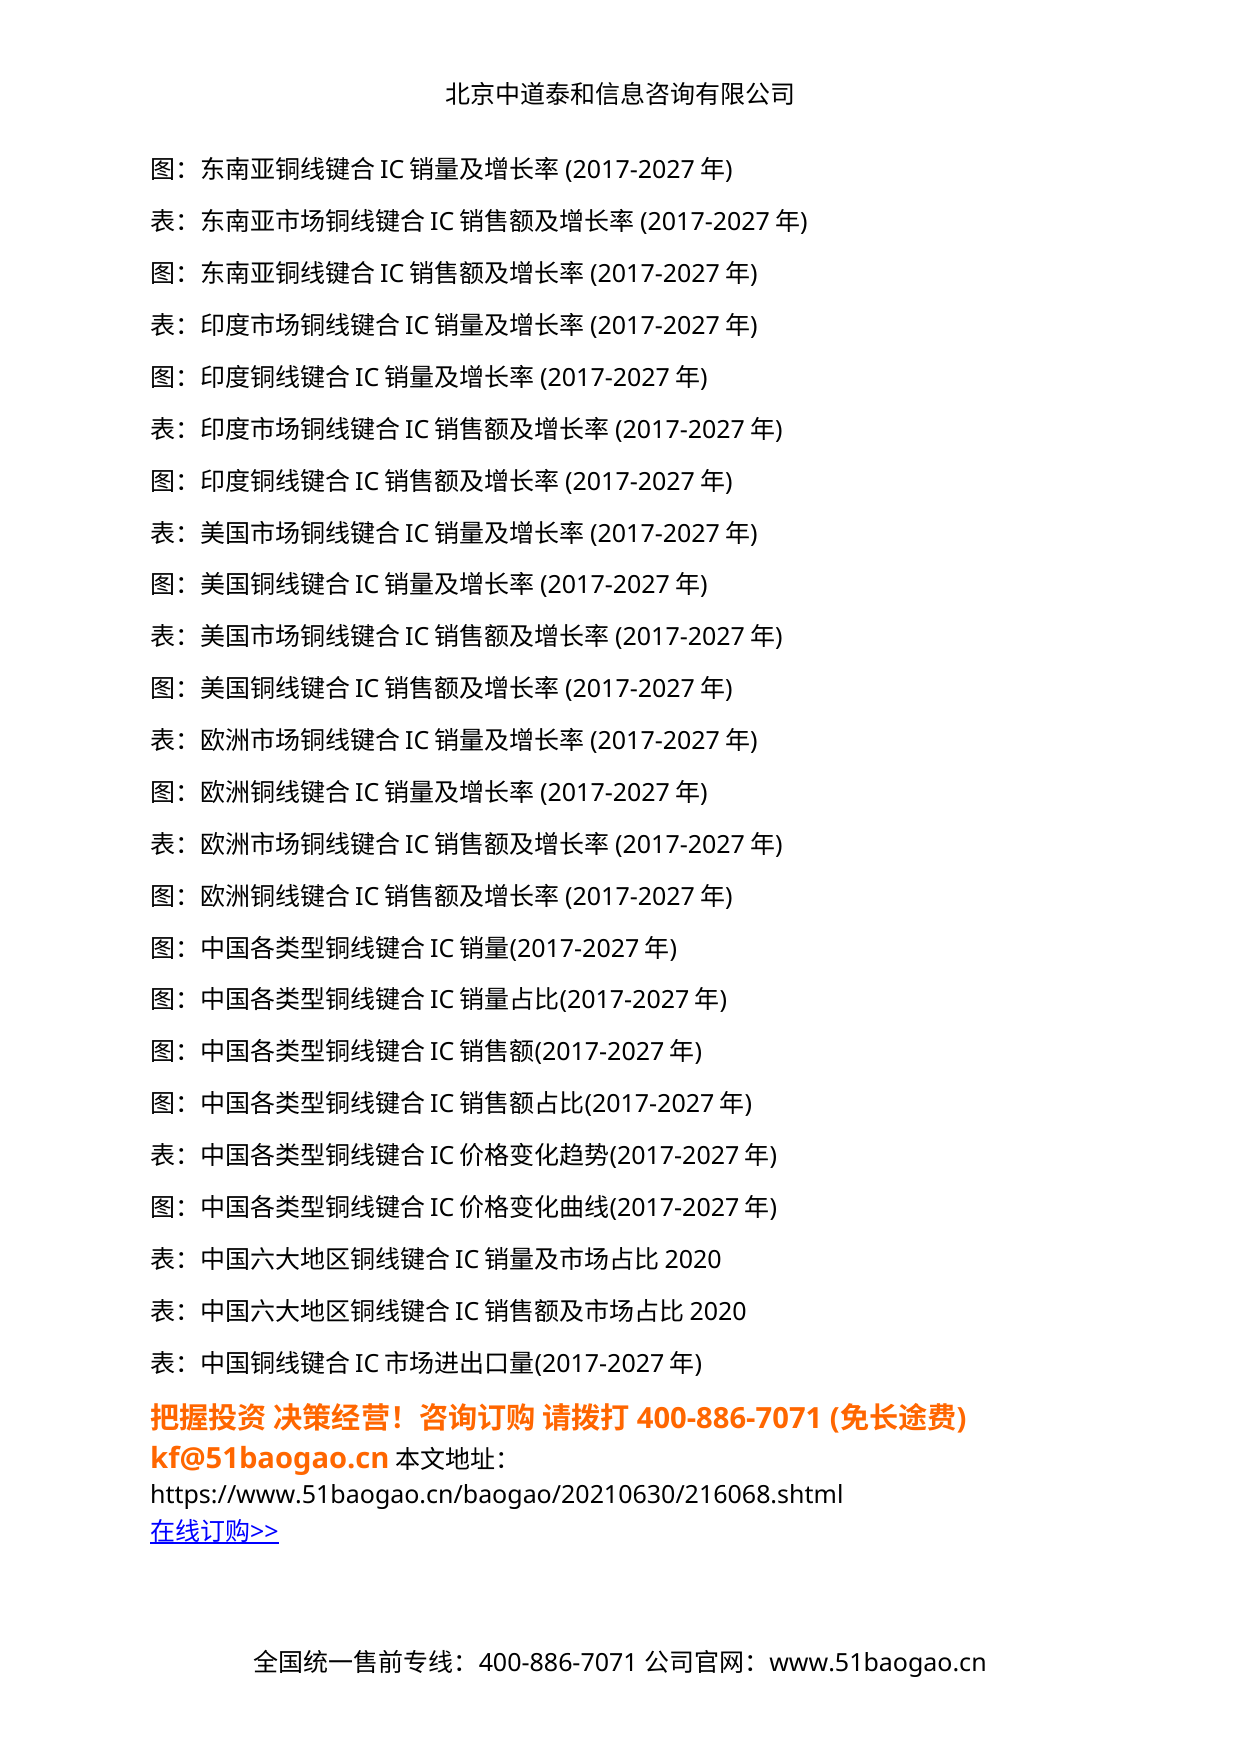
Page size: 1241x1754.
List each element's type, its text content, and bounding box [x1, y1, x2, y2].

text 表：印度市场铜线键合IC销量及增长率 (2017-2027年) [150, 306, 1090, 342]
text 图：中国各类型铜线键合IC销售额(2017-2027年) [150, 1032, 1090, 1068]
text 图：欧洲铜线键合IC销售额及增长率 (2017-2027年) [150, 876, 1090, 912]
text 表：美国市场铜线键合IC销量及增长率 (2017-2027年) [150, 513, 1090, 549]
text 图：美国铜线键合IC销售额及增长率 (2017-2027年) [150, 669, 1090, 705]
text 表：中国各类型铜线键合IC价格变化趋势(2017-2027年) [150, 1136, 1090, 1172]
text 图：东南亚铜线键合IC销售额及增长率 (2017-2027年) [150, 254, 1090, 290]
text 图：印度铜线键合IC销售额及增长率 (2017-2027年) [150, 461, 1090, 497]
text 表：中国铜线键合IC市场进出口量(2017-2027年) [150, 1343, 1090, 1379]
text 图：美国铜线键合IC销量及增长率 (2017-2027年) [150, 565, 1090, 601]
text 把握投资 决策经营！咨询订购 请拨打 400-886-7071 (免长途费) kf@51baogao.cn本文地址：https://www.51baogao.cn/baogao/20210630/216068.shtml [150, 1395, 1090, 1511]
text 图：中国各类型铜线键合IC销量(2017-2027年) [150, 928, 1090, 964]
text 表：中国六大地区铜线键合IC销量及市场占比2020 [150, 1239, 1090, 1276]
text 表：欧洲市场铜线键合IC销量及增长率 (2017-2027年) [150, 721, 1090, 757]
text 表：东南亚市场铜线键合IC销售额及增长率 (2017-2027年) [150, 202, 1090, 238]
text 表：印度市场铜线键合IC销售额及增长率 (2017-2027年) [150, 409, 1090, 446]
text 图：中国各类型铜线键合IC价格变化曲线(2017-2027年) [150, 1187, 1090, 1224]
text 在线订购>> [150, 1511, 1090, 1547]
text 图：印度铜线键合IC销量及增长率 (2017-2027年) [150, 357, 1090, 394]
text 表：欧洲市场铜线键合IC销售额及增长率 (2017-2027年) [150, 824, 1090, 861]
text 图：东南亚铜线键合IC销量及增长率 (2017-2027年) [150, 150, 1090, 186]
text 表：中国六大地区铜线键合IC销售额及市场占比2020 [150, 1291, 1090, 1327]
text 图：中国各类型铜线键合IC销售额占比(2017-2027年) [150, 1084, 1090, 1120]
text 表：美国市场铜线键合IC销售额及增长率 (2017-2027年) [150, 617, 1090, 653]
text 图：欧洲铜线键合IC销量及增长率 (2017-2027年) [150, 772, 1090, 809]
text 图：中国各类型铜线键合IC销量占比(2017-2027年) [150, 980, 1090, 1016]
